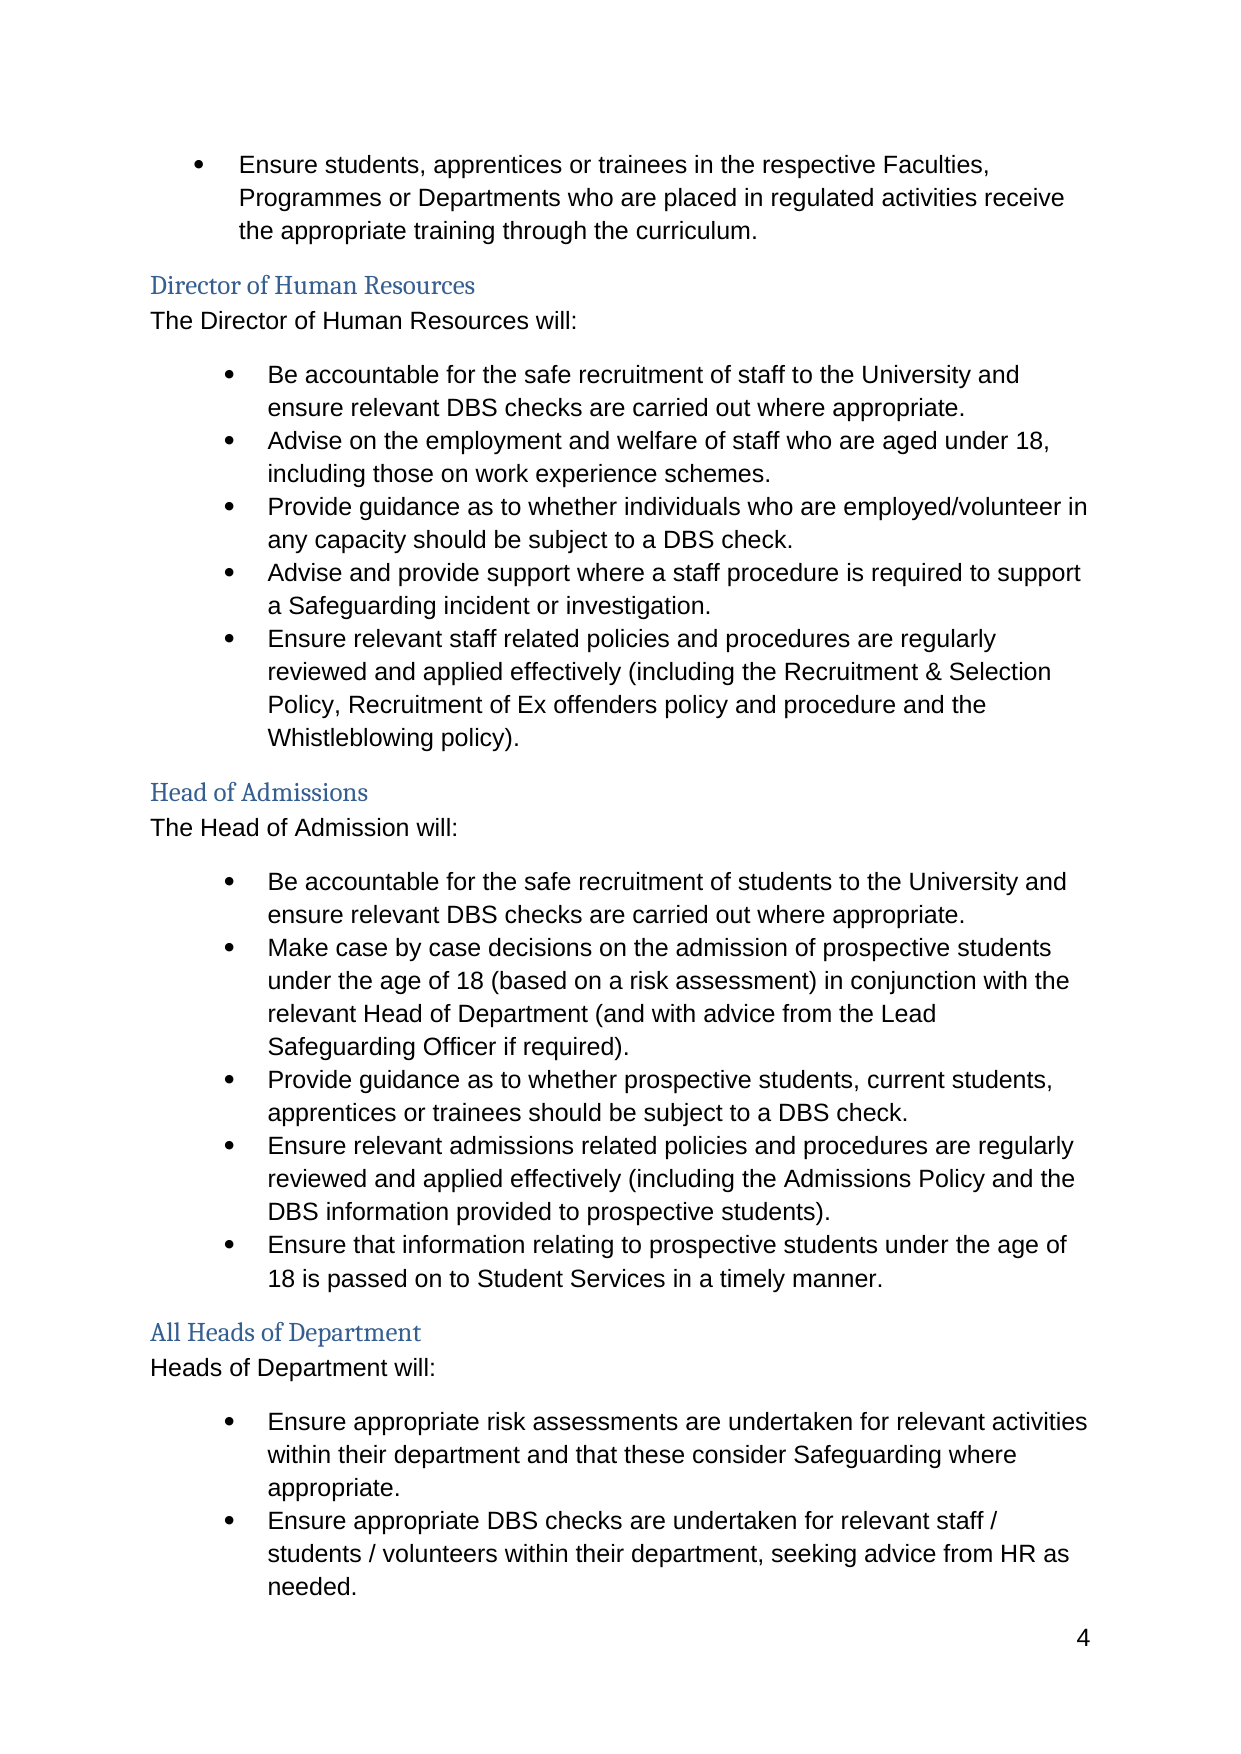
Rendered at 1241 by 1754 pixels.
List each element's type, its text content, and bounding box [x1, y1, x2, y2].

list Provide guidance as to whether individuals who are employed/volunteer in any capacity should be subject to a DBS check. [225, 492, 1090, 554]
subtitle Head of Admissions [150, 777, 1090, 808]
subtitle All Heads of Department [150, 1317, 1090, 1348]
list Ensure appropriate risk assessments are undertaken for relevant activities within their department and that these consider Safeguarding where appropriate. [225, 1407, 1090, 1502]
list Make case by case decisions on the admission of prospective students under the age of 18 (based on a risk assessment) in conjunction with the relevant Head of Department (and with advice from the Lead Safeguarding Officer if required). [225, 933, 1090, 1061]
list Be accountable for the safe recruitment of students to the University and ensure relevant DBS checks are carried out where appropriate. [225, 867, 1090, 929]
list Provide guidance as to whether prospective students, current students, apprentices or trainees should be subject to a DBS check. [225, 1065, 1090, 1127]
list Ensure relevant staff related policies and procedures are regularly reviewed and applied effectively (including the Recruitment & Selection Policy, Recruitment of Ex offenders policy and procedure and the Whistleblowing policy). [225, 624, 1090, 752]
list Advise and provide support where a staff procedure is required to support a Safeguarding incident or investigation. [225, 558, 1090, 620]
text Heads of Department will: [150, 1353, 1090, 1382]
subtitle Director of Human Resources [150, 270, 1090, 301]
list Ensure relevant admissions related policies and procedures are regularly reviewed and applied effectively (including the Admissions Policy and the DBS information provided to prospective students). [225, 1131, 1090, 1226]
list Be accountable for the safe recruitment of staff to the University and ensure relevant DBS checks are carried out where appropriate. [225, 359, 1090, 421]
text The Head of Admission will: [150, 813, 1090, 842]
list Ensure appropriate DBS checks are undertaken for relevant staff / students / volunteers within their department, seeking advice from HR as needed. [225, 1506, 1090, 1601]
list Ensure students, apprentices or trainees in the respective Faculties, Programmes or Departments who are placed in regulated activities receive the appropriate training through the curriculum. [194, 150, 1090, 245]
list Ensure that information relating to prospective students under the age of 18 is passed on to Student Services in a timely manner. [225, 1230, 1090, 1292]
text The Director of Human Resources will: [150, 306, 1090, 334]
list Advise on the employment and welfare of staff who are aged under 18, including those on work experience schemes. [225, 426, 1090, 488]
